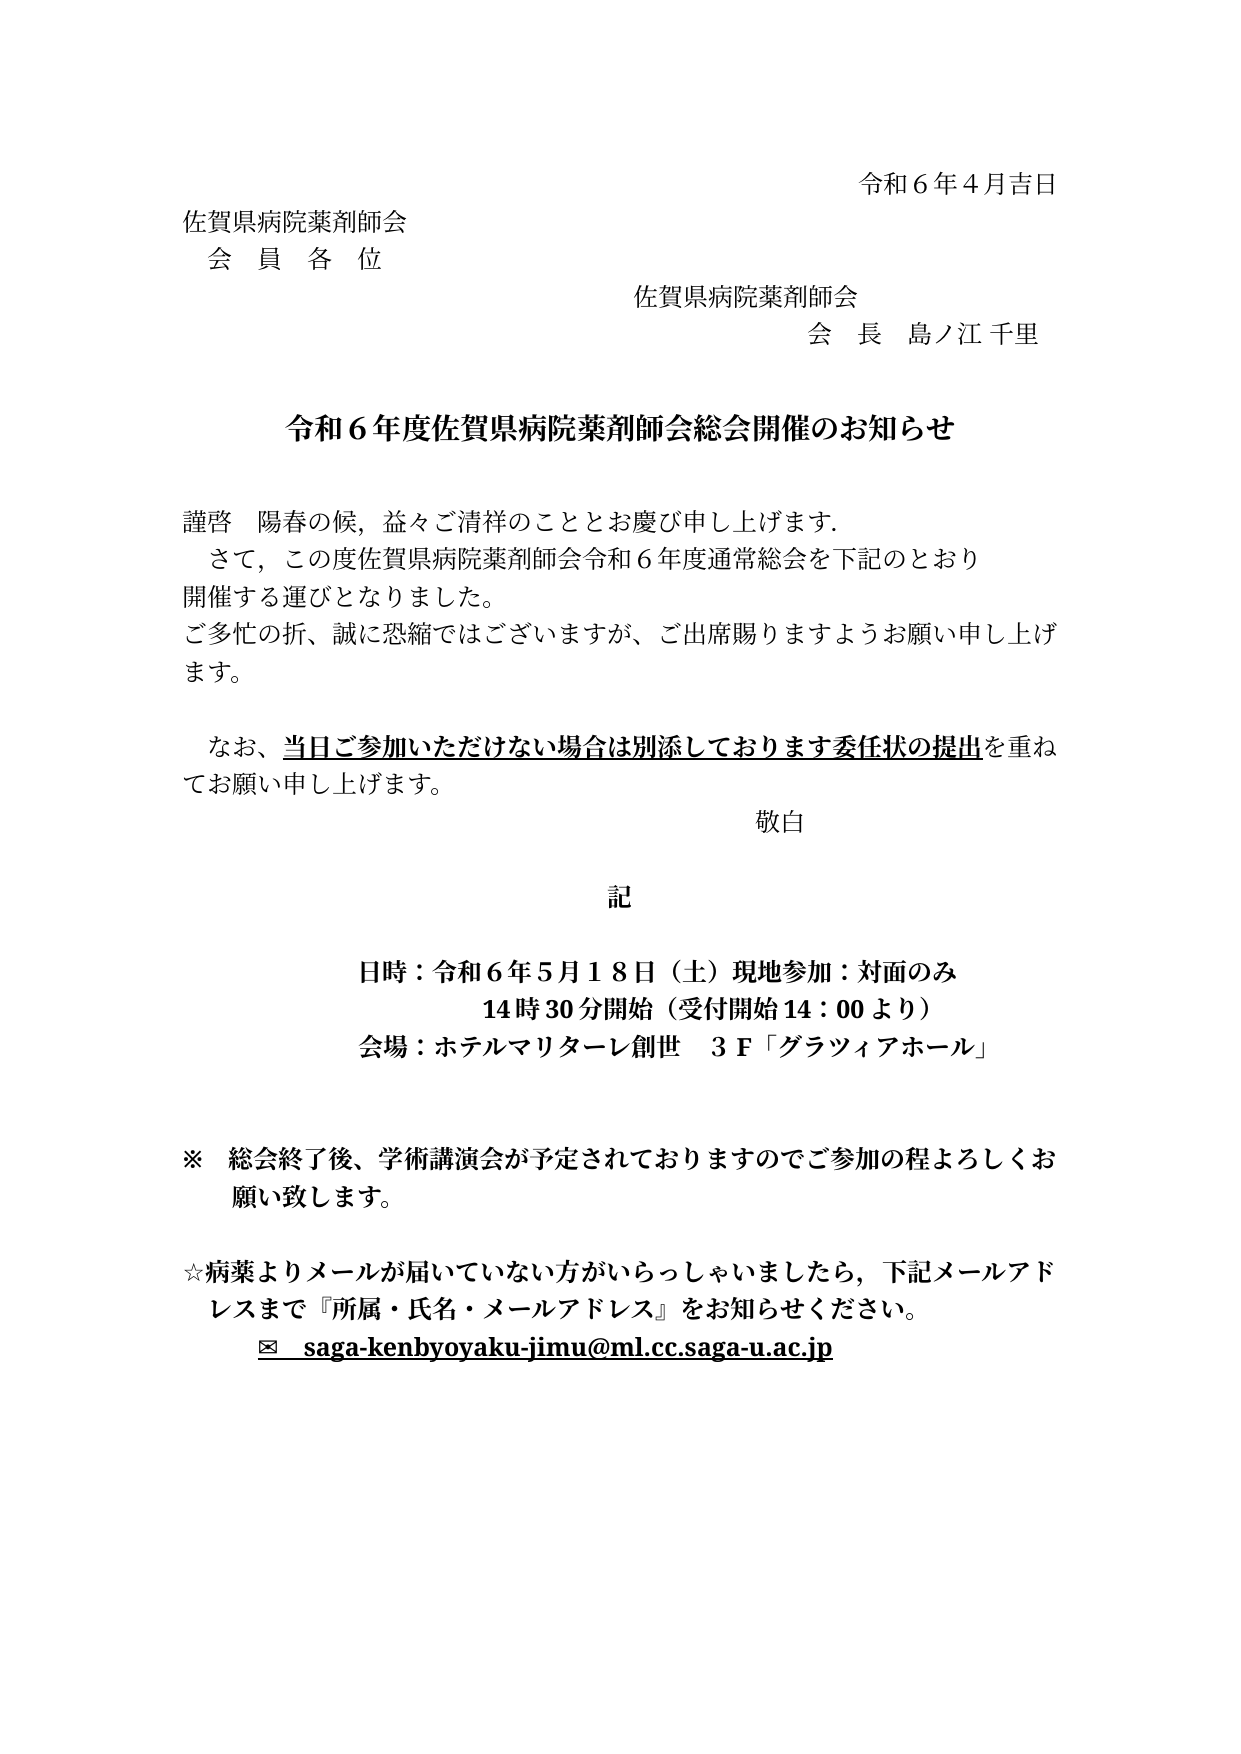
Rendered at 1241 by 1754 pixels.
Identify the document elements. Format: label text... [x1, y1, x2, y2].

text 会 長 島ノ江 千里 [182, 314, 1058, 352]
text 佐賀県病院薬剤師会 [182, 277, 1058, 314]
text ☆病薬よりメールが届いていない方がいらっしゃいましたら，下記メールアドレスまで『所属・氏名・メールアドレス』をお知らせください。 [182, 1252, 1058, 1327]
text なお、当日ご参加いただけない場合は別添しております委任状の提出を重ねてお願い申し上げます。 [182, 727, 1058, 802]
text 敬白 [182, 802, 1058, 839]
text さて，この度佐賀県病院薬剤師会令和６年度通常総会を下記のとおり [182, 539, 1058, 577]
text 開催する運びとなりました。 [182, 577, 1058, 614]
text ✉ saga-kenbyoyaku-jimu@ml.cc.saga-u.ac.jp [182, 1327, 1058, 1364]
text 会場：ホテルマリターレ創世 ３F「グラツィアホール」 [182, 1027, 1058, 1064]
text ご多忙の折、誠に恐縮ではございますが、ご出席賜りますようお願い申し上げます。 [182, 614, 1058, 689]
text 14時30分開始（受付開始14：00より） [182, 989, 1058, 1027]
text 令和６年度佐賀県病院薬剤師会総会開催のお知らせ [182, 389, 1058, 464]
text 令和６年４月吉日 [182, 164, 1058, 202]
text 佐賀県病院薬剤師会 [182, 202, 1058, 239]
text 日時：令和６年５月１８日（土）現地参加：対面のみ [182, 952, 1058, 989]
text 謹啓 陽春の候，益々ご清祥のこととお慶び申し上げます． [182, 502, 1058, 539]
text ※ 総会終了後、学術講演会が予定されておりますのでご参加の程よろしくお願い致します。 [182, 1139, 1058, 1214]
text 記 [182, 877, 1058, 914]
text 会 員 各 位 [182, 239, 1058, 277]
